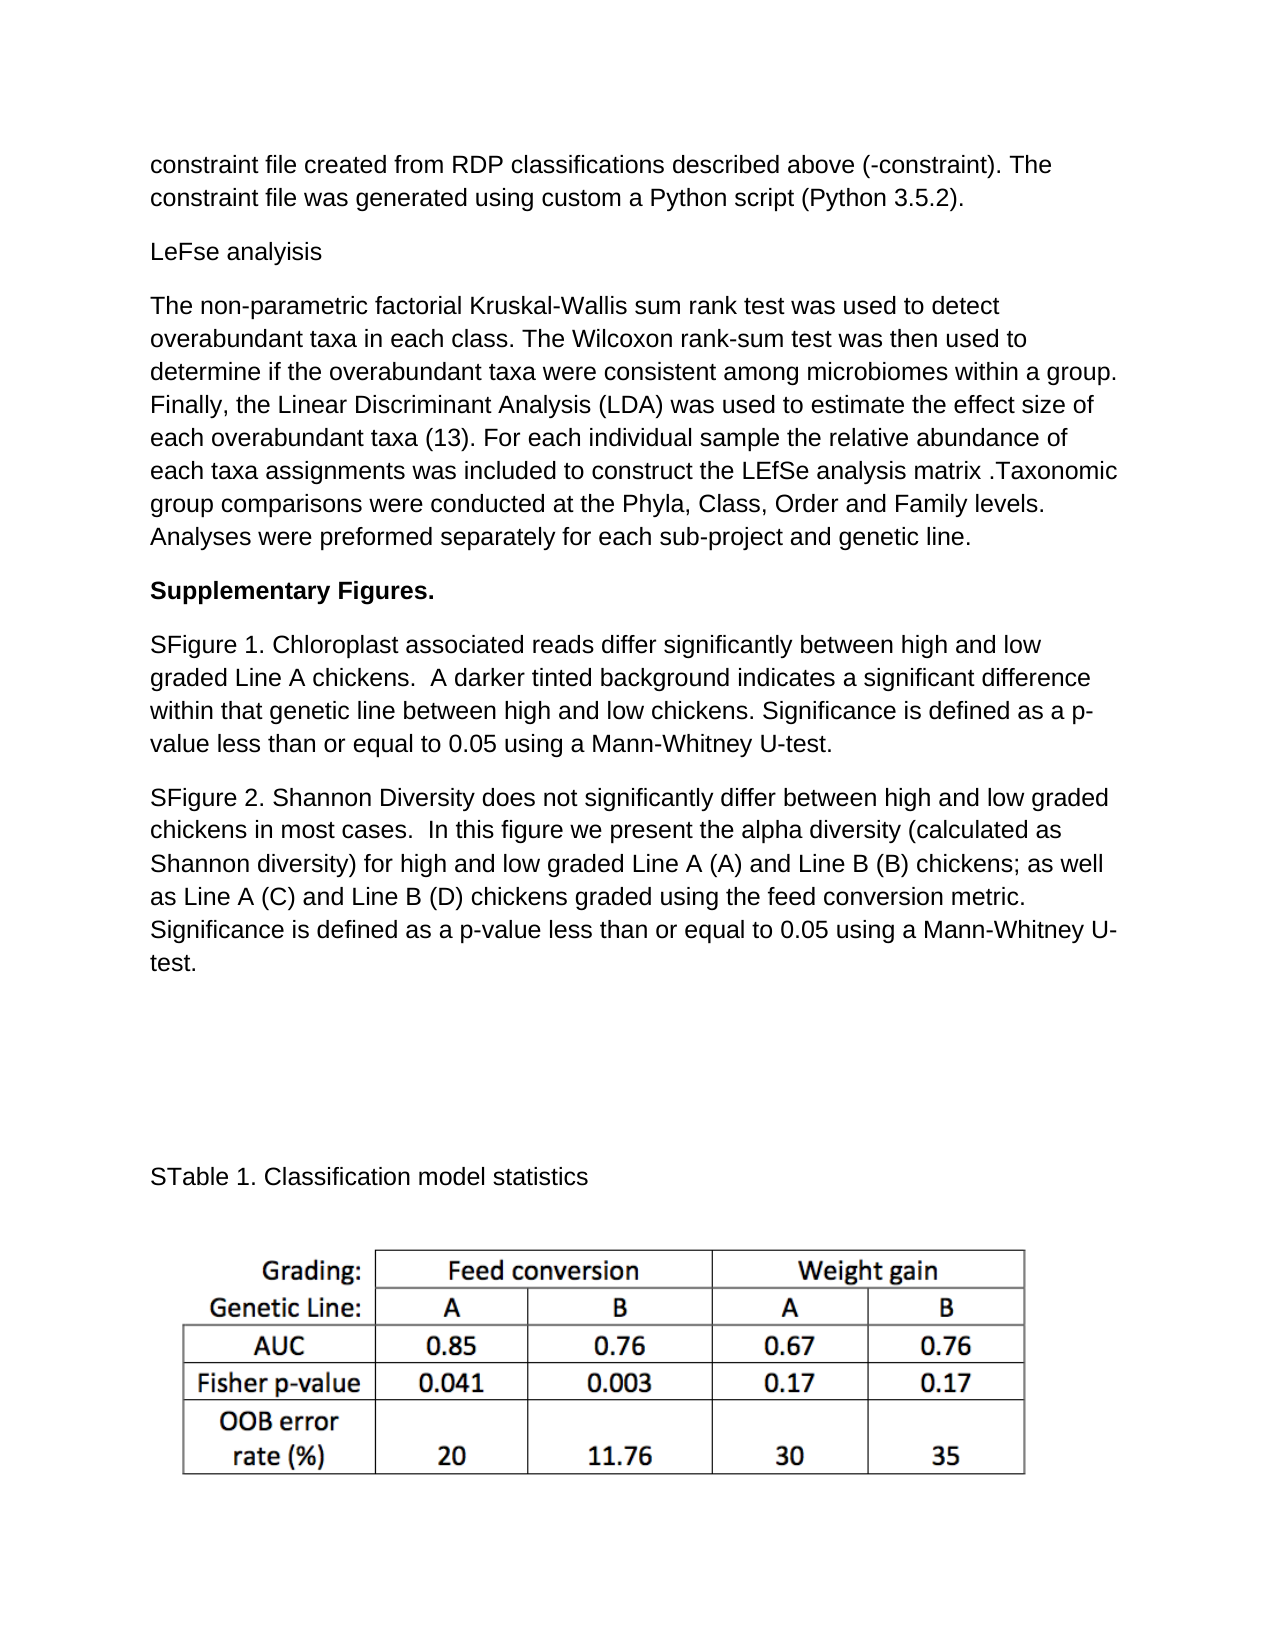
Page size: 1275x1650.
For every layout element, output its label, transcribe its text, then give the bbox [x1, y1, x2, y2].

text The non-parametric factorial Kruskal-Wallis sum rank test was used to detect overabundant taxa in each class. The Wilcoxon rank-sum test was then used to determine if the overabundant taxa were consistent among microbiomes within a group. Finally, the Linear Discriminant Analysis (LDA) was used to estimate the effect size of each overabundant taxa (13). For each individual sample the relative abundance of each taxa assignments was included to construct the LEfSe analysis matrix .Taxonomic group comparisons were conducted at the Phyla, Class, Order and Family levels. Analyses were preformed separately for each sub-project and genetic line. [150, 291, 1125, 551]
picture [150, 1216, 1050, 1493]
text SFigure 2. Shannon Diversity does not significantly differ between high and low graded chickens in most cases. In this figure we present the alpha diversity (calculated as Shannon diversity) for high and low graded Line A (A) and Line B (B) chickens; as well as Line A (C) and Line B (D) chickens graded using the feed conversion metric. Significance is defined as a p-value less than or equal to 0.05 using a Mann-Whitney U-test. [150, 782, 1125, 976]
text SFigure 1. Chloroplast associated reads differ significantly between high and low graded Line A chickens. A darker tinted background indicates a significant difference within that genetic line between high and low chickens. Significance is defined as a p-value less than or equal to 0.05 using a Mann-Whitney U-test. [150, 629, 1125, 757]
text Supplementary Figures. [150, 576, 1125, 604]
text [150, 150, 1125, 212]
text STable 1. Classification model statistics [150, 1162, 1125, 1191]
text LeFse analyisis [150, 237, 1125, 266]
